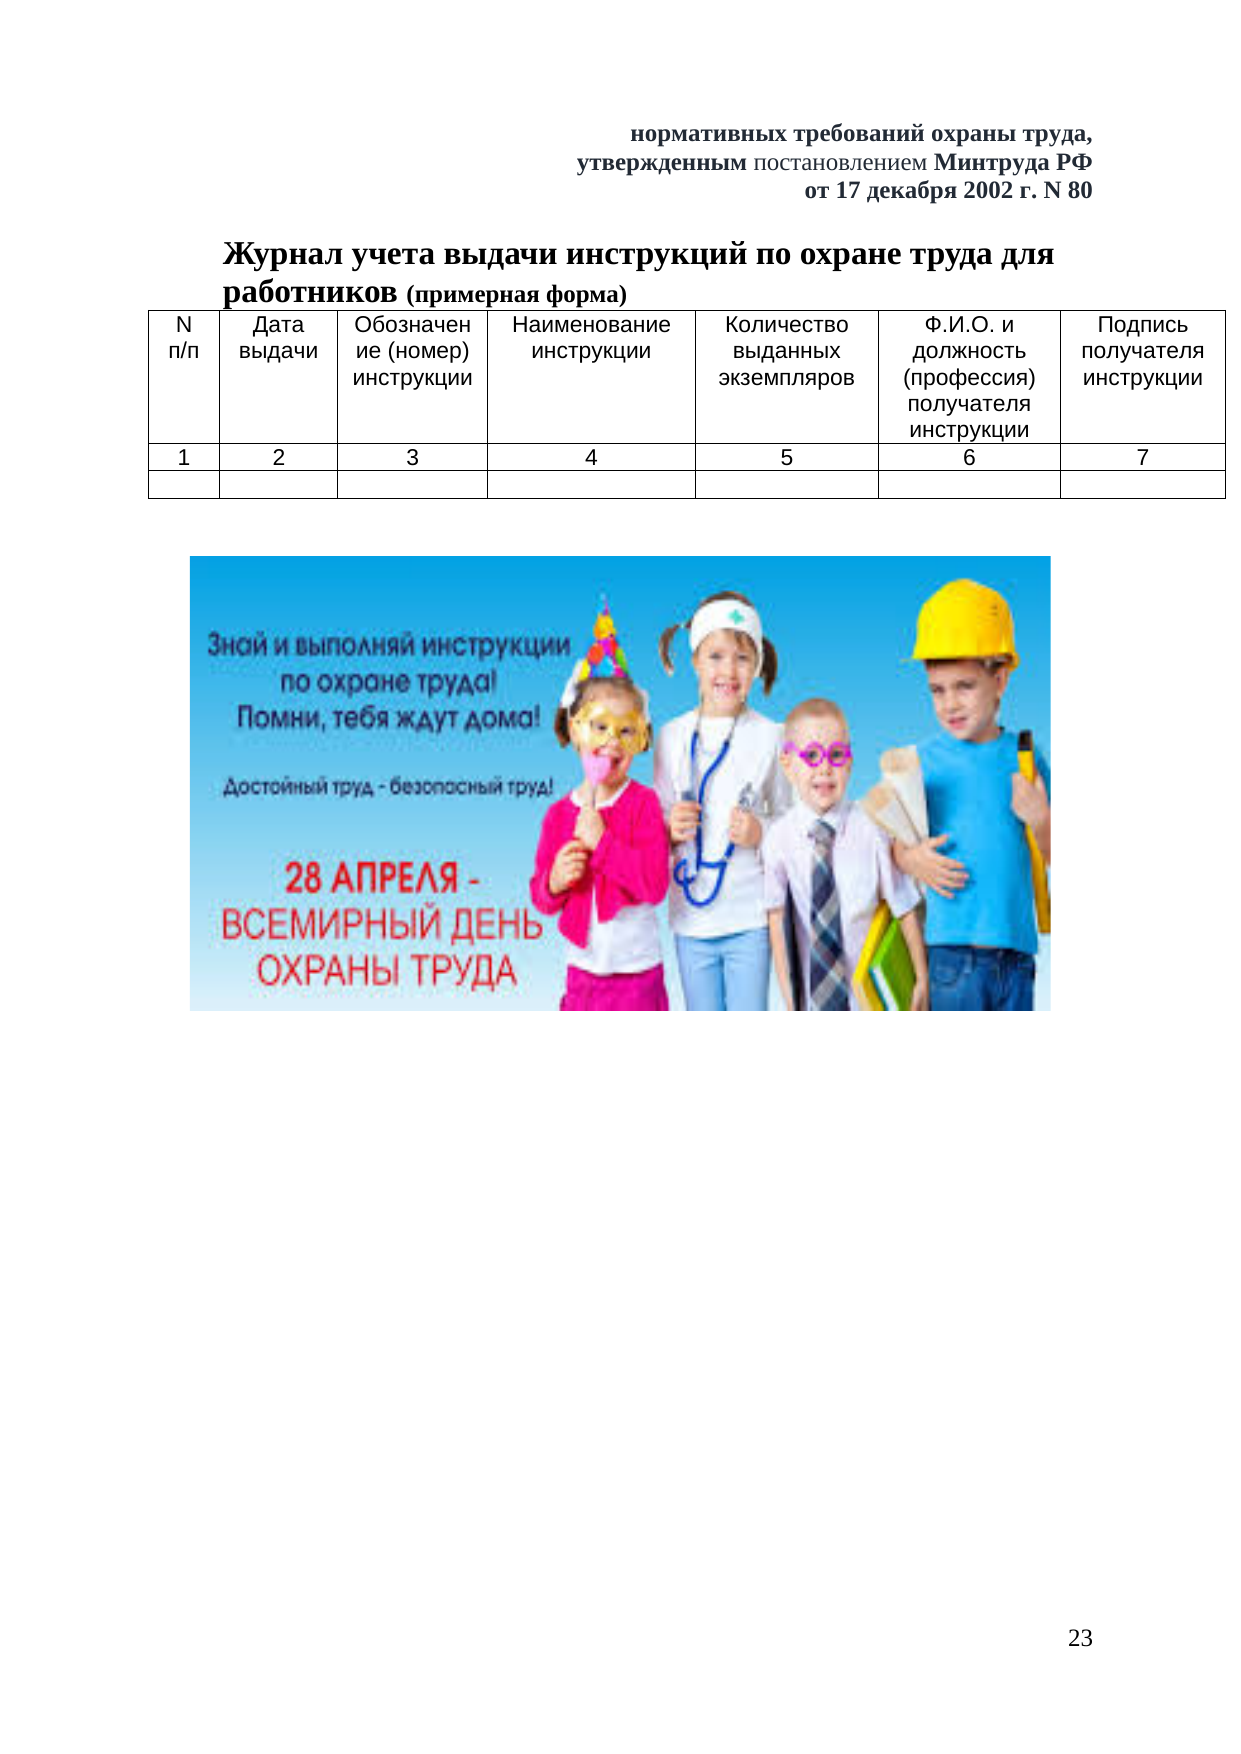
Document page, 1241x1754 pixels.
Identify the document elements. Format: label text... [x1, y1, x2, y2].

table_cell 7 [1061, 444, 1225, 470]
subtitle Журнал учета выдачи инструкций по охране труда для работников (примерная форма) [223, 233, 1093, 310]
table_header Обозначение (номер) инструкции [338, 311, 487, 443]
table_header N п/п [149, 311, 219, 443]
table_header Подпись получателя инструкции [1061, 311, 1225, 443]
table_cell [696, 471, 878, 497]
table_cell 4 [488, 444, 695, 470]
table_cell 6 [879, 444, 1060, 470]
table_cell 3 [338, 444, 487, 470]
table_header Дата выдачи [220, 311, 337, 443]
picture [189, 578, 1051, 1011]
text утвержденным постановлением Минтруда РФ [148, 147, 1093, 176]
table_cell [1061, 471, 1225, 497]
table_header Количество выданных экземпляров [696, 311, 878, 443]
table_cell [149, 471, 219, 497]
table_cell 1 [149, 444, 219, 470]
table_cell [338, 471, 487, 497]
table_header Ф.И.О. и должность (профессия) получателя инструкции [879, 311, 1060, 443]
table_header Наименование инструкции [488, 311, 695, 443]
table_cell [879, 471, 1060, 497]
table_cell 5 [696, 444, 878, 470]
table_cell [220, 471, 337, 497]
text нормативных требований охраны труда, [148, 118, 1093, 147]
table_cell 2 [220, 444, 337, 470]
table_cell [488, 471, 695, 497]
text от 17 декабря 2002 г. N 80 [148, 176, 1093, 204]
